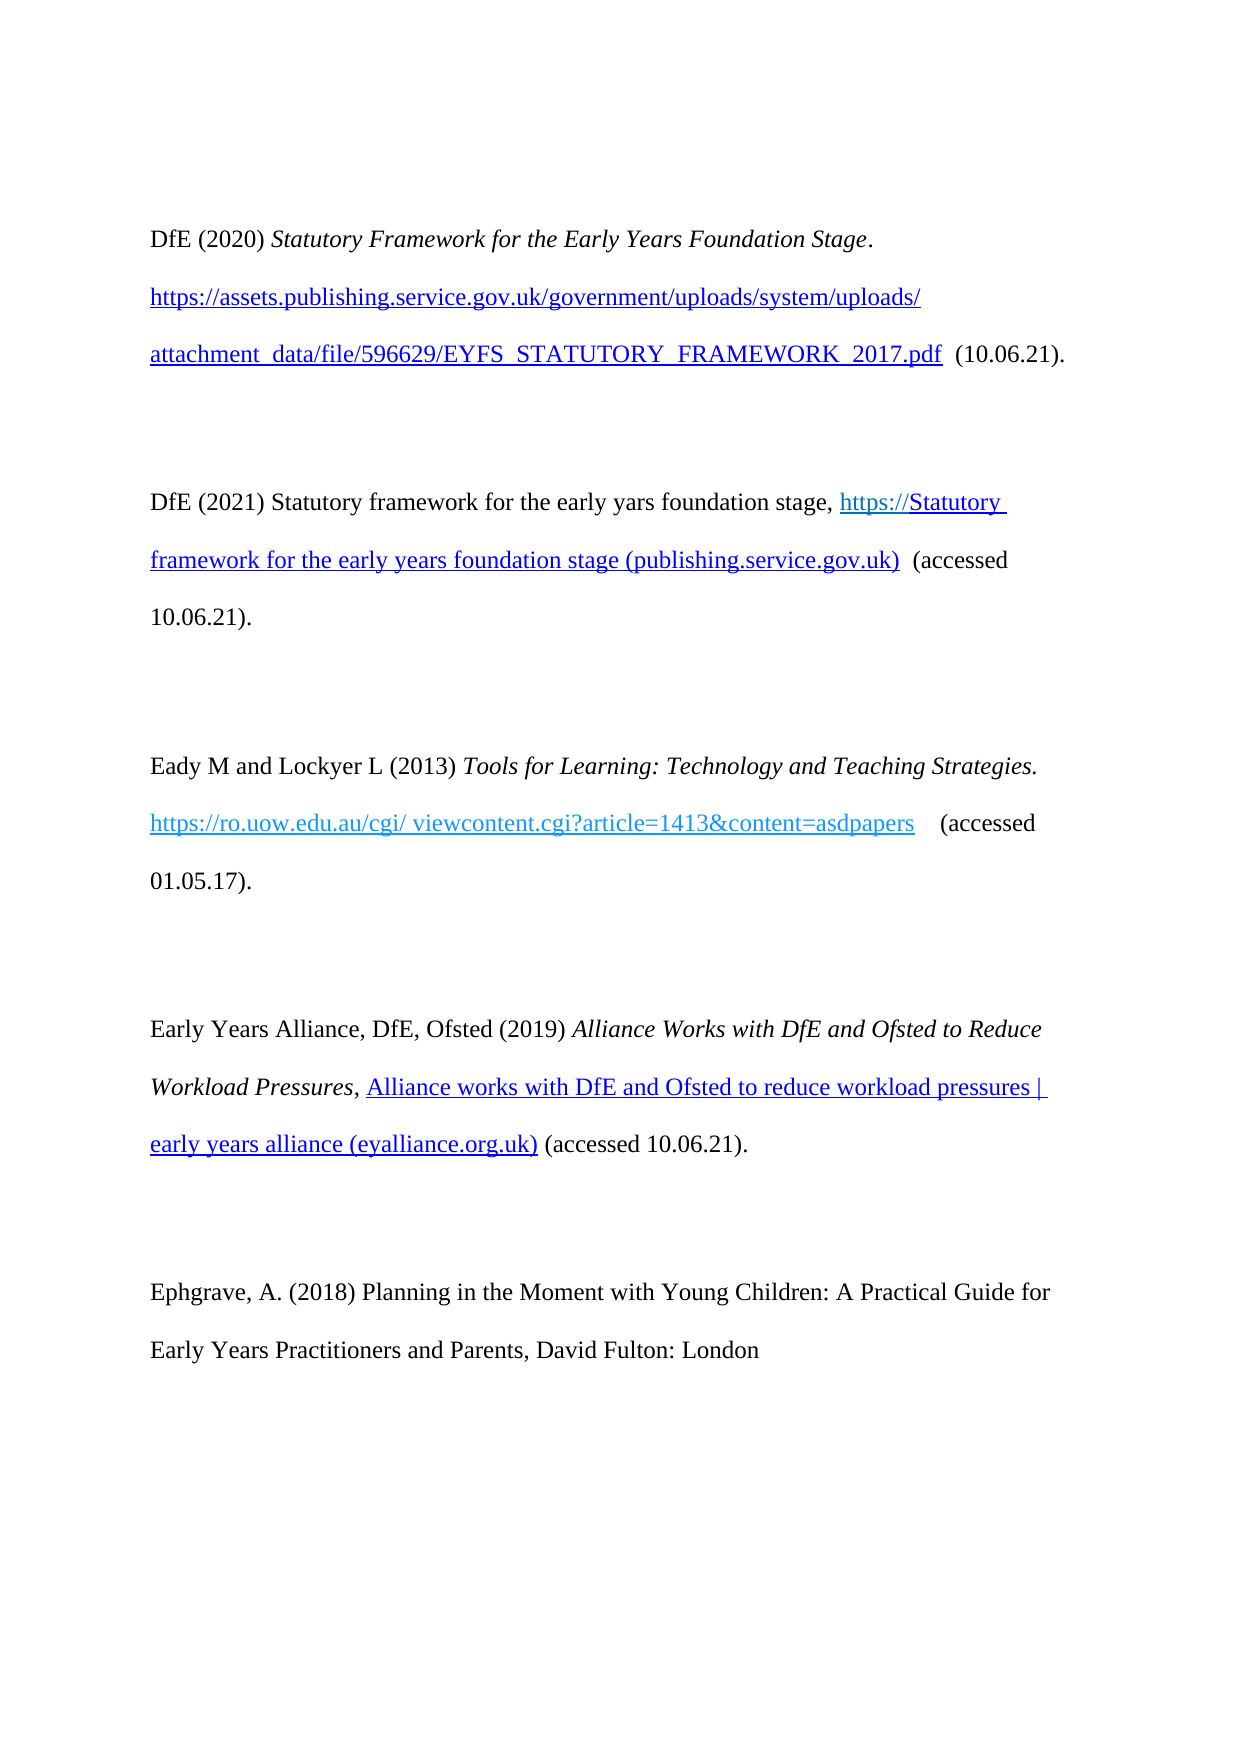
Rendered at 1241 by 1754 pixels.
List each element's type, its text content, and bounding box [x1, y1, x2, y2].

text Early Years Alliance, DfE, Ofsted (2019) Alliance Works with DfE and Ofsted to Reduce Workload Pressures, Alliance works with DfE and Ofsted to reduce workload pressures | early years alliance (eyalliance.org.uk) (accessed 10.06.21). [150, 1014, 1090, 1158]
text Ephgrave, A. (2018) Planning in the Moment with Young Children: A Practical Guide for Early Years Practitioners and Parents, David Fulton: London [150, 1277, 1090, 1364]
text DfE (2020) Statutory Framework for the Early Years Foundation Stage. https://assets.publishing.service.gov.uk/government/uploads/system/uploads/attachment_data/file/596629/EYFS_STATUTORY_FRAMEWORK_2017.pdf (10.06.21). [150, 224, 1090, 368]
text Eady M and Lockyer L (2013) Tools for Learning: Technology and Teaching Strategies. https://ro.uow.edu.au/cgi/ viewcontent.cgi?article=1413&content=asdpapers (accessed 01.05.17). [150, 751, 1090, 894]
text DfE (2021) Statutory framework for the early yars foundation stage, https://Statutory framework for the early years foundation stage (publishing.service.gov.uk) (accessed 10.06.21). [150, 487, 1090, 631]
